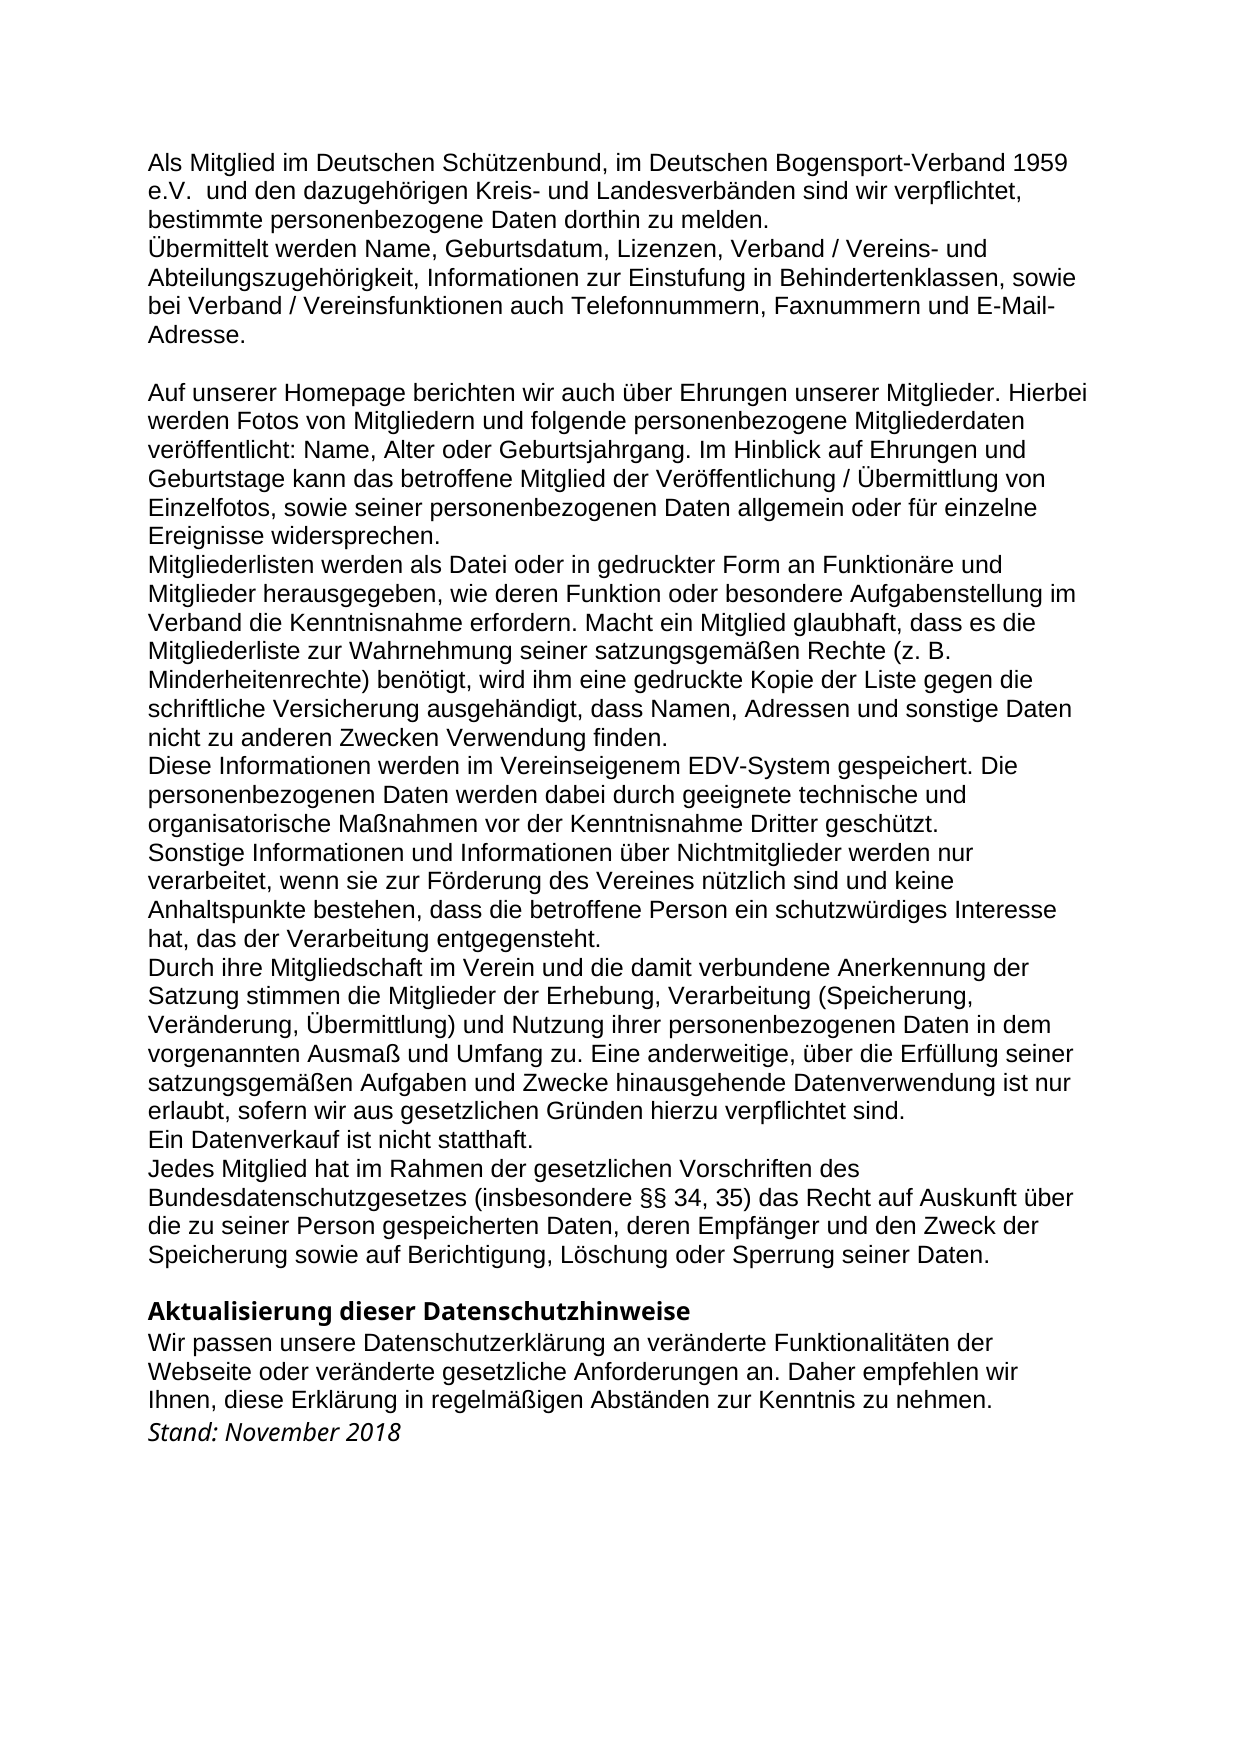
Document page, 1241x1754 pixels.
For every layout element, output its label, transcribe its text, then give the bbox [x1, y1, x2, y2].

text Übermittelt werden Name, Geburtsdatum, Lizenzen, Verband / Vereins- und Abteilungszugehörigkeit, Informationen zur Einstufung in Behindertenklassen, sowie bei Verband / Vereinsfunktionen auch Telefonnummern, Faxnummern und E-Mail-Adresse. [148, 234, 1093, 349]
text Diese Informationen werden im Vereinseigenem EDV-System gespeichert. Die personenbezogenen Daten werden dabei durch geeignete technische und [148, 751, 1093, 809]
text Durch ihre Mitgliedschaft im Verein und die damit verbundene Anerkennung der Satzung stimmen die Mitglieder der Erhebung, Verarbeitung (Speicherung, Veränderung, Übermittlung) und Nutzung ihrer personenbezogenen Daten in dem vorgenannten Ausmaß und Umfang zu. Eine anderweitige, über die Erfüllung seiner satzungsgemäßen Aufgaben und Zwecke hinausgehende Datenverwendung ist nur erlaubt, sofern wir aus gesetzlichen Gründen hierzu verpflichtet sind. [148, 953, 1093, 1125]
text Als Mitglied im Deutschen Schützenbund, im Deutschen Bogensport-Verband 1959 e.V. und den dazugehörigen Kreis- und Landesverbänden sind wir verpflichtet, bestimmte personenbezogene Daten dorthin zu melden. [148, 148, 1093, 234]
text Sonstige Informationen und Informationen über Nichtmitglieder werden nur verarbeitet, wenn sie zur Förderung des Vereines nützlich sind und keine Anhaltspunkte bestehen, dass die betroffene Person ein schutzwürdiges Interesse hat, das der Verarbeitung entgegensteht. [148, 838, 1093, 953]
text die zu seiner Person gespeicherten Daten, deren Empfänger und den Zweck der [148, 1211, 1093, 1240]
text Speicherung sowie auf Berichtigung, Löschung oder Sperrung seiner Daten. [148, 1240, 1093, 1269]
text Ereignisse widersprechen. [148, 521, 1093, 550]
text Stand: November 2018 [148, 1414, 1093, 1448]
text Bundesdatenschutzgesetzes (insbesondere §§ 34, 35) das Recht auf Auskunft über [148, 1183, 1093, 1211]
text Mitgliederlisten werden als Datei oder in gedruckter Form an Funktionäre und Mitglieder herausgegeben, wie deren Funktion oder besondere Aufgabenstellung im Verband die Kenntnisnahme erfordern. Macht ein Mitglied glaubhaft, dass es die Mitgliederliste zur Wahrnehmung seiner satzungsgemäßen Rechte (z. B. Minderheitenrechte) benötigt, wird ihm eine gedruckte Kopie der Liste gegen die schriftliche Versicherung ausgehändigt, dass Namen, Adressen und sonstige Daten nicht zu anderen Zwecken Verwendung finden. [148, 550, 1093, 751]
text Jedes Mitglied hat im Rahmen der gesetzlichen Vorschriften des [148, 1154, 1093, 1183]
text Aktualisierung dieser Datenschutzhinweise [148, 1294, 1093, 1328]
text Wir passen unsere Datenschutzerklärung an veränderte Funktionalitäten der [148, 1328, 1093, 1357]
text Ihnen, diese Erklärung in regelmäßigen Abständen zur Kenntnis zu nehmen. [148, 1386, 1093, 1414]
text Ein Datenverkauf ist nicht statthaft. [148, 1125, 1093, 1154]
text organisatorische Maßnahmen vor der Kenntnisnahme Dritter geschützt. [148, 809, 1093, 838]
text Webseite oder veränderte gesetzliche Anforderungen an. Daher empfehlen wir [148, 1357, 1093, 1386]
text Auf unserer Homepage berichten wir auch über Ehrungen unserer Mitglieder. Hierbei werden Fotos von Mitgliedern und folgende personenbezogene Mitgliederdaten veröffentlicht: Name, Alter oder Geburtsjahrgang. Im Hinblick auf Ehrungen und Geburtstage kann das betroffene Mitglied der Veröffentlichung / Übermittlung von Einzelfotos, sowie seiner personenbezogenen Daten allgemein oder für einzelne [148, 378, 1093, 521]
